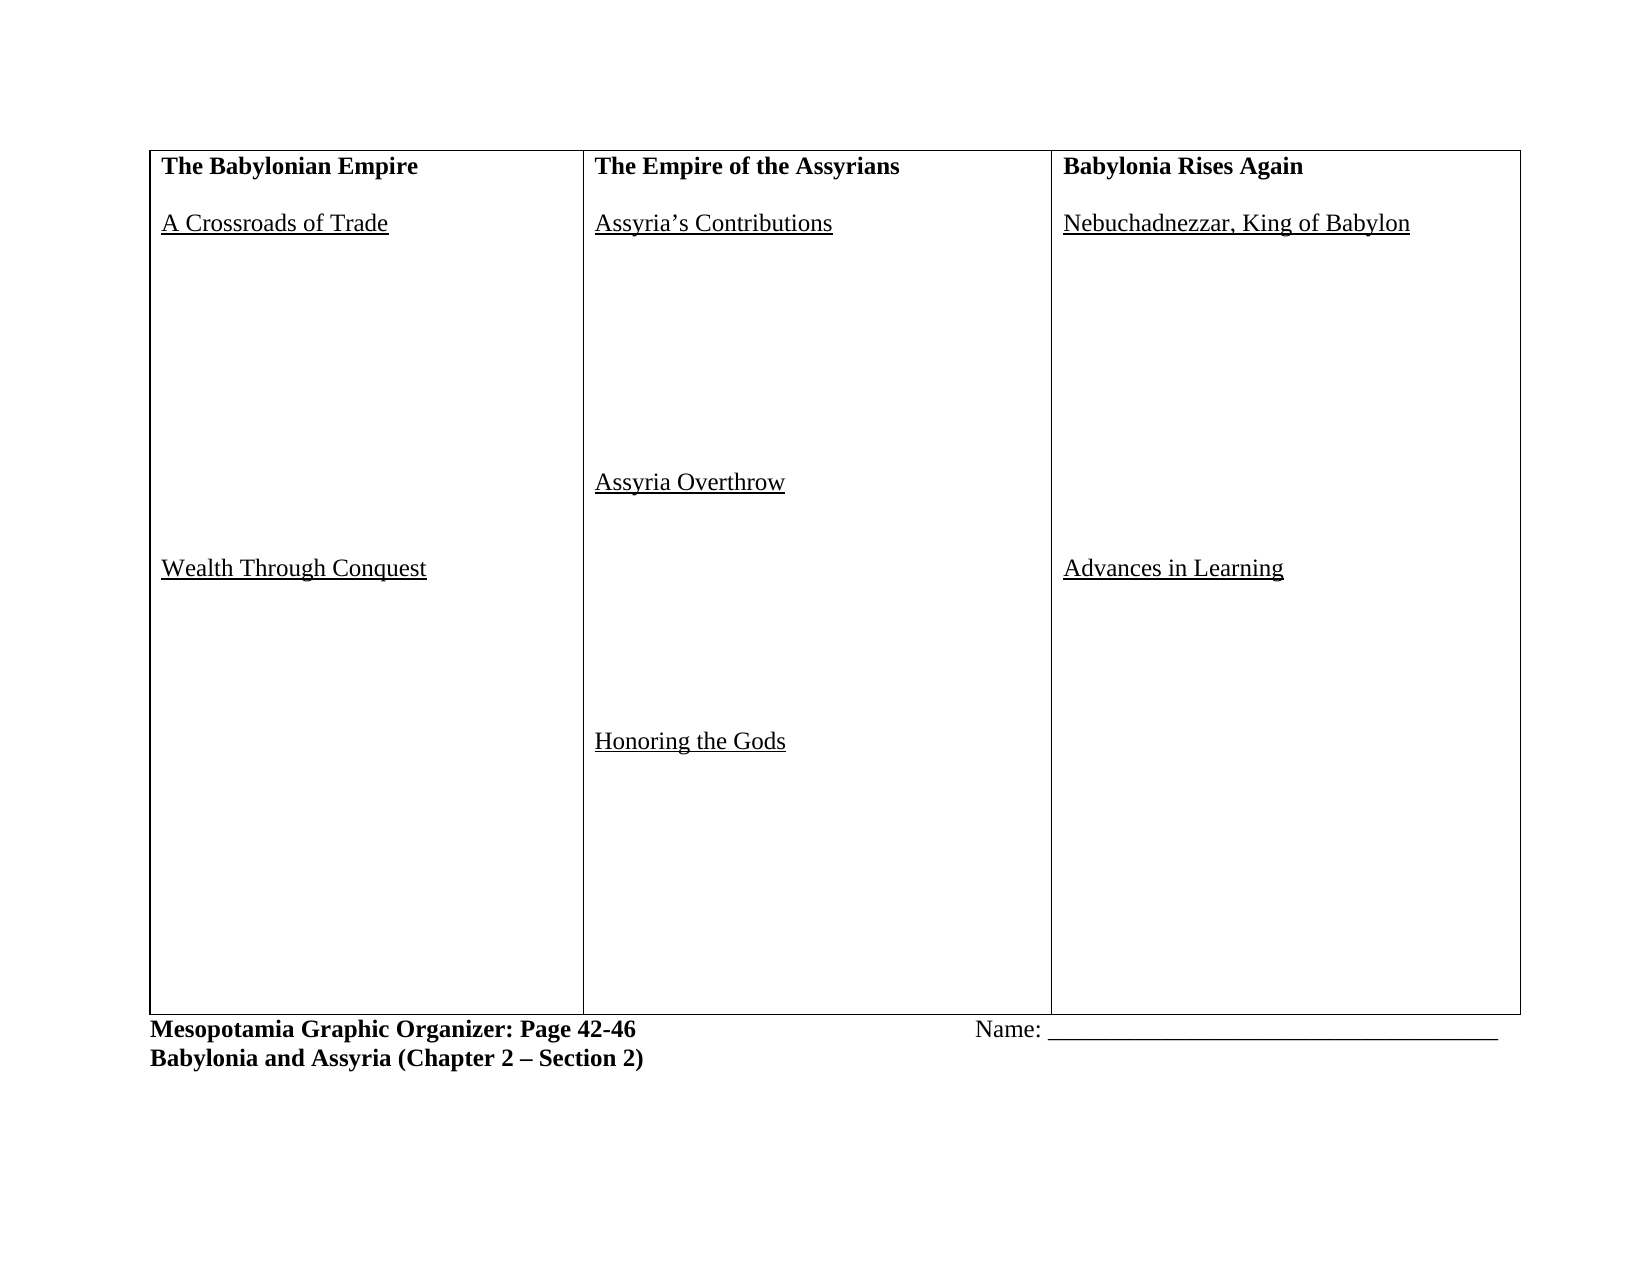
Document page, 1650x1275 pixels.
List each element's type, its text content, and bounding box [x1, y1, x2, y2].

text Babylonia and Assyria (Chapter 2 – Section 2) [150, 1043, 1500, 1072]
table_header The Empire of the Assyrians Assyria’s Contributions Assyria Overthrow Honoring the Gods [584, 151, 1051, 1013]
table_header The Babylonian Empire A Crossroads of Trade Wealth Through Conquest [151, 151, 583, 1013]
table_header Babylonia Rises Again Nebuchadnezzar, King of Babylon Advances in Learning [1052, 151, 1520, 1013]
text Mesopotamia Graphic Organizer: Page 42-46 Name: ____________________________________ [150, 1015, 1500, 1043]
